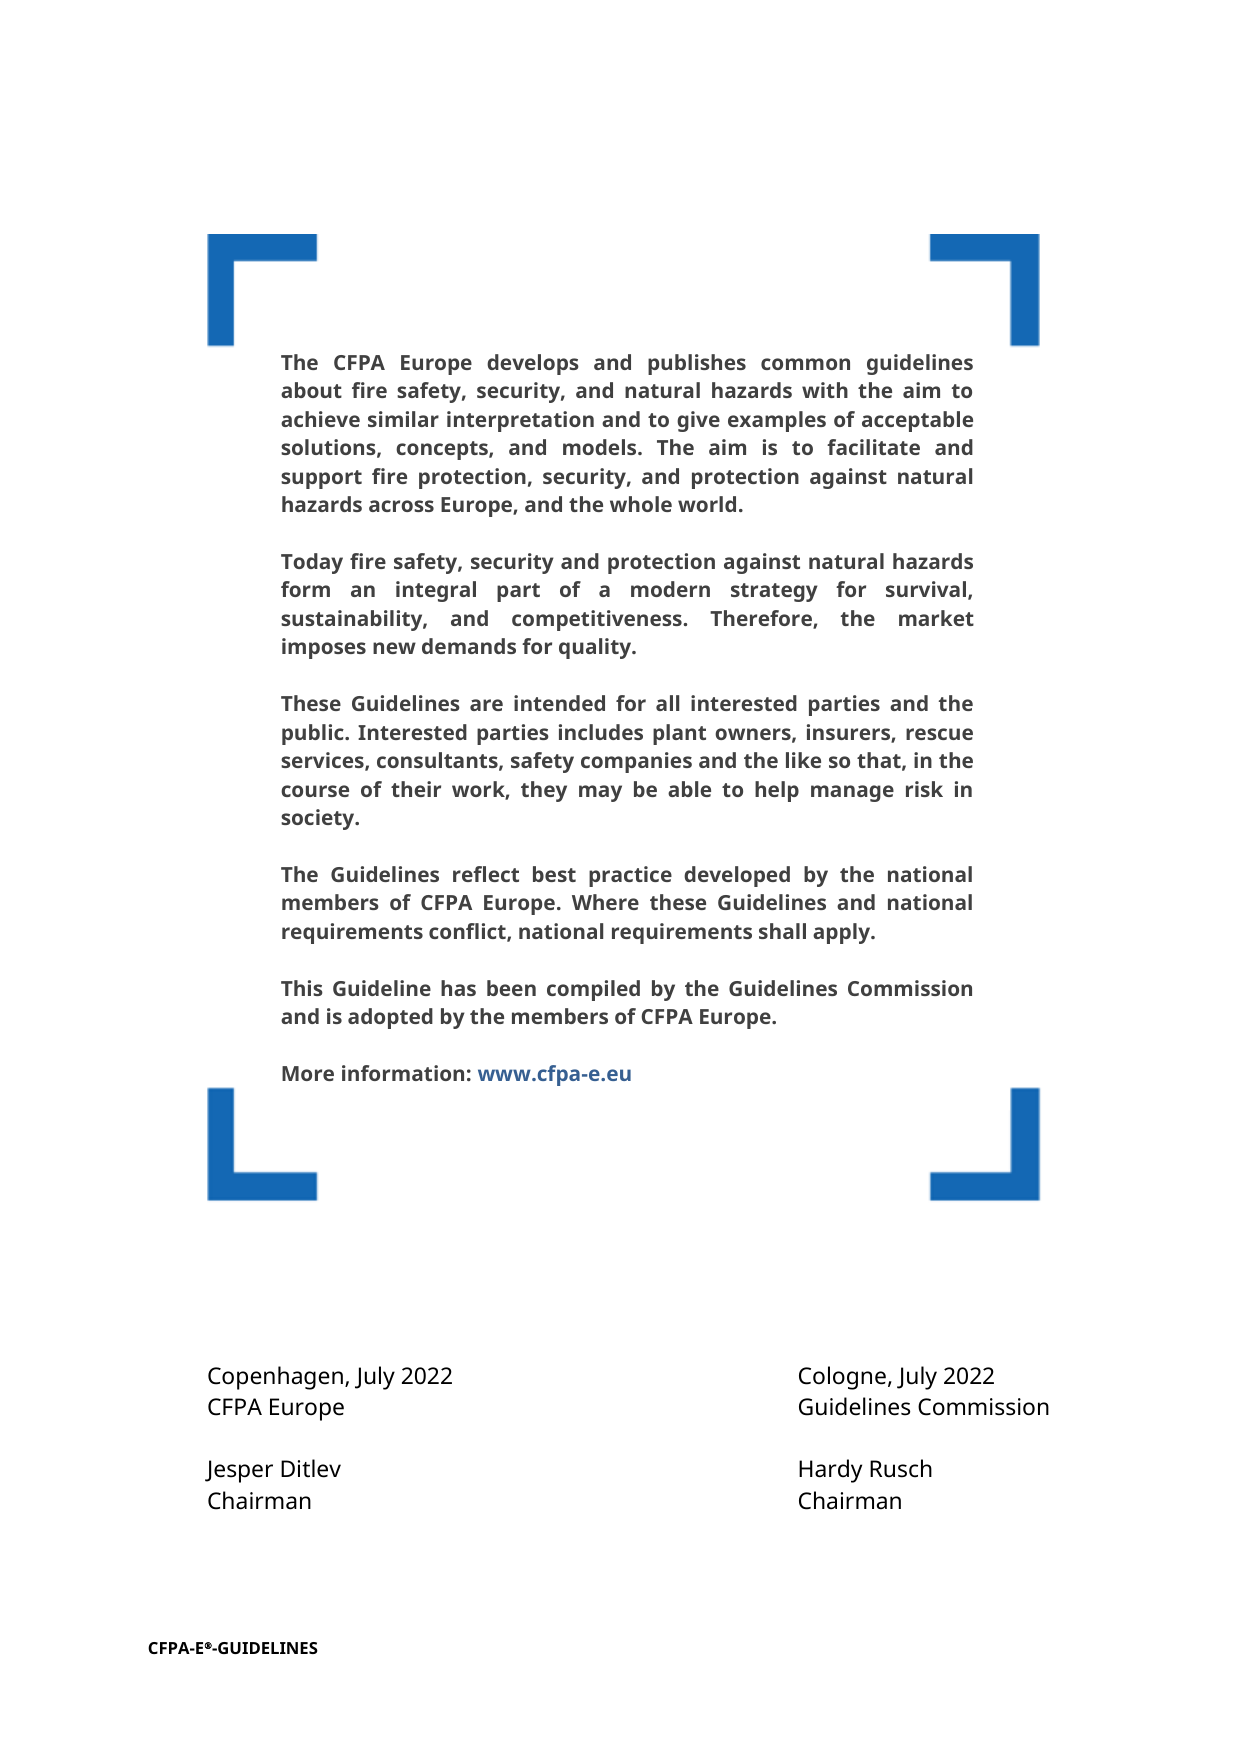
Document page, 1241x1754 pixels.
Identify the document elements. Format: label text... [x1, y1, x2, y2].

text The Guidelines reflect best practice developed by the national members of CFPA Europe. Where these Guidelines and national requirements conflict, national requirements shall apply. [281, 860, 974, 945]
text This Guideline has been compiled by the Guidelines Commission and is adopted by the members of CFPA Europe. [281, 974, 974, 1031]
picture [206, 1087, 1045, 1204]
text Jesper Ditlev Hardy Rusch Chairman Chairman [207, 1453, 1152, 1516]
text More information: www.cfpa-e.eu [281, 1059, 974, 1087]
text Today fire safety, security and protection against natural hazards form an integral part of a modern strategy for survival, sustainability, and competitiveness. Therefore, the market imposes new demands for quality. [281, 547, 974, 661]
picture [206, 234, 1040, 349]
text The CFPA Europe develops and publishes common guidelines about fire safety, security, and natural hazards with the aim to achieve similar interpretation and to give examples of acceptable solutions, concepts, and models. The aim is to facilitate and support fire protection, security, and protection against natural hazards across Europe, and the whole world. [281, 349, 974, 519]
text These Guidelines are intended for all interested parties and the public. Interested parties includes plant owners, insurers, rescue services, consultants, safety companies and the like so that, in the course of their work, they may be able to help manage risk in society. [281, 689, 974, 832]
text Copenhagen, July 2022 Cologne, July 2022 CFPA Europe Guidelines Commission [207, 1359, 1152, 1422]
